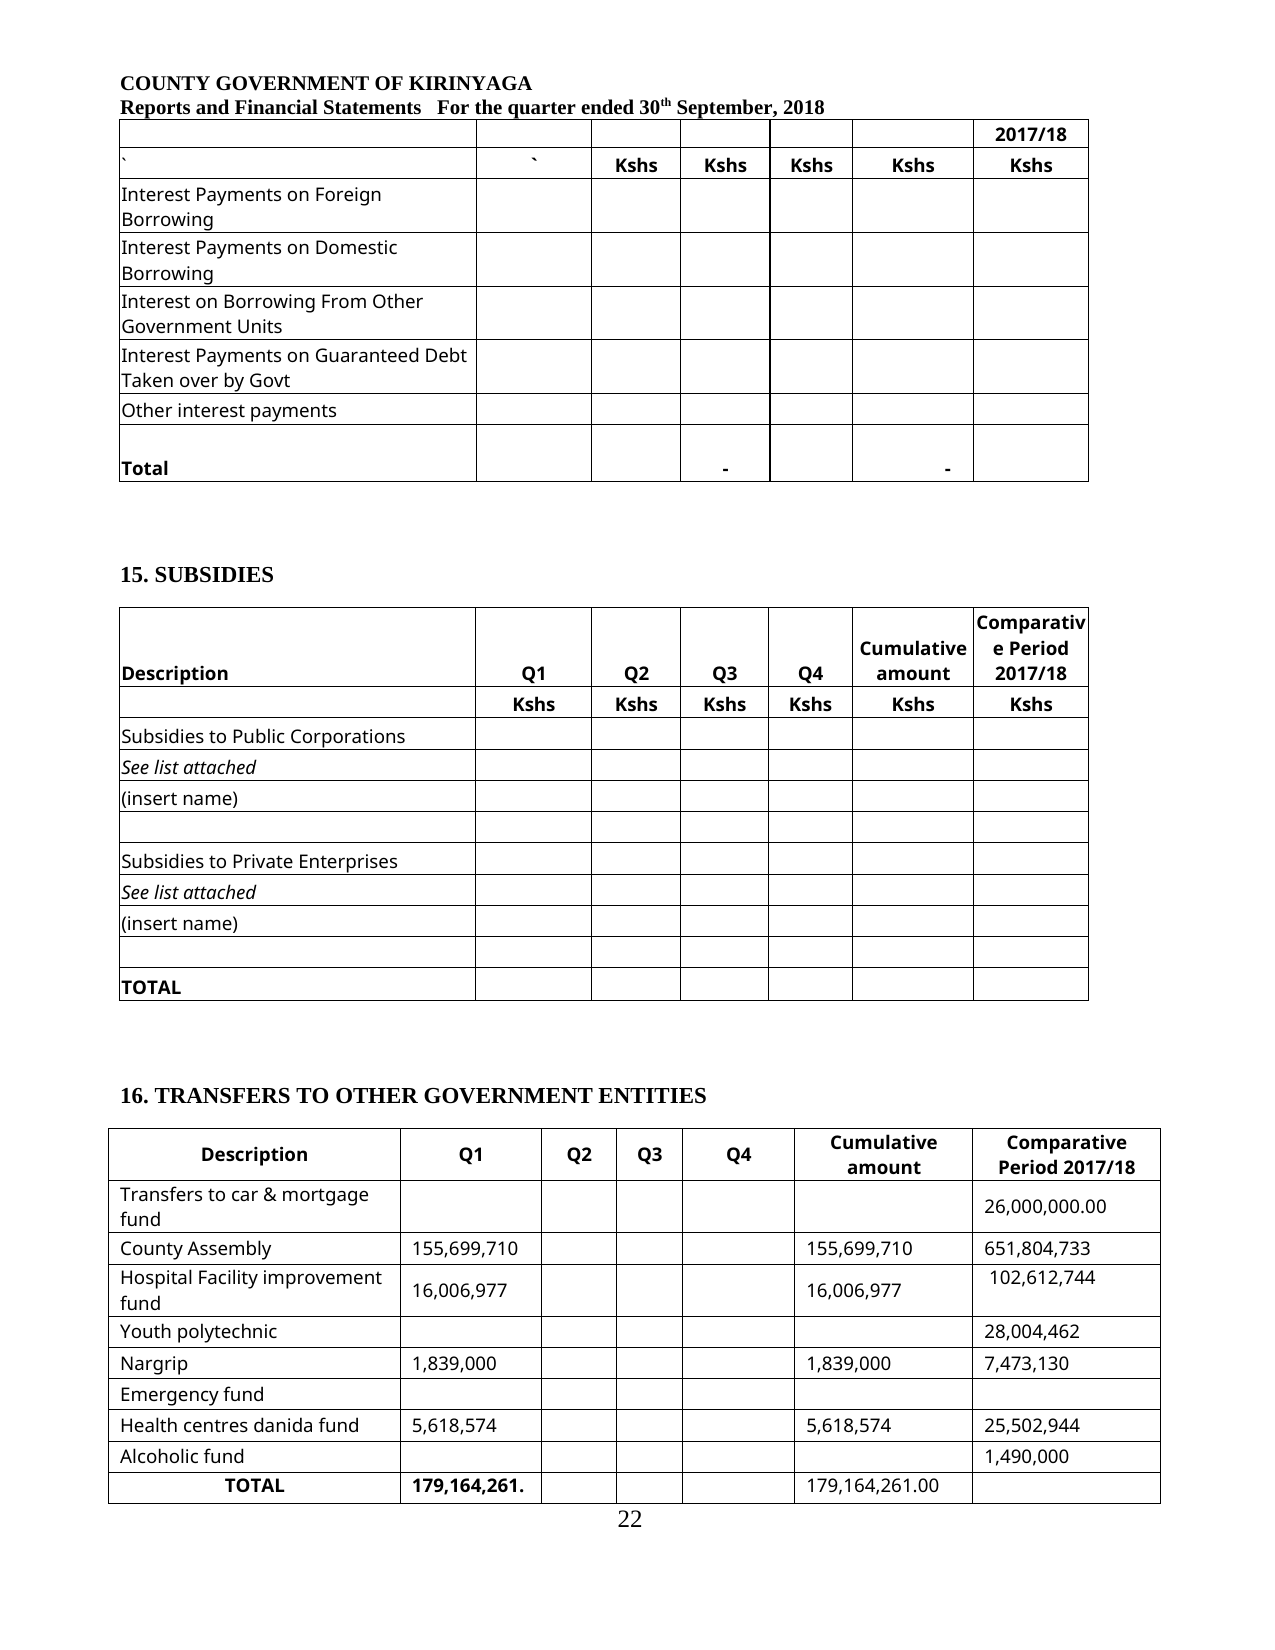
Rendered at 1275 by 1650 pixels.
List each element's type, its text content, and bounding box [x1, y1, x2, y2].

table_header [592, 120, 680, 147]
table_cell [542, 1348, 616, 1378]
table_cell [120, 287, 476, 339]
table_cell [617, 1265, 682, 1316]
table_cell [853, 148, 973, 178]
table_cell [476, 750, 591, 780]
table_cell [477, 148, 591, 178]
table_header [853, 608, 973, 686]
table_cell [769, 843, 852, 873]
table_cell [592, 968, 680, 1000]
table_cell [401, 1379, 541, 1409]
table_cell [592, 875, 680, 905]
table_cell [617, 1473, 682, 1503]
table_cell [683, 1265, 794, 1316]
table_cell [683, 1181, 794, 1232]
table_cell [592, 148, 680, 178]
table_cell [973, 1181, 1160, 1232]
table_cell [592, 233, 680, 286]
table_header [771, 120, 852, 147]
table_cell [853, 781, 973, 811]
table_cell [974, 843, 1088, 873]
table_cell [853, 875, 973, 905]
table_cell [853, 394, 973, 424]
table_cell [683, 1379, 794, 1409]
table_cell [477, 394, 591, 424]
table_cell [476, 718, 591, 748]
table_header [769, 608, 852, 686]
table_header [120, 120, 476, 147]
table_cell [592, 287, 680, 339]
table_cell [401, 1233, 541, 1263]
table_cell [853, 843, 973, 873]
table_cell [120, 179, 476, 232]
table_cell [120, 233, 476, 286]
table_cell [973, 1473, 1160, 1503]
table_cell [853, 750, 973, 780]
subtitle 16. TRANSFERS TO OTHER GOVERNMENT ENTITIES [120, 1082, 1140, 1109]
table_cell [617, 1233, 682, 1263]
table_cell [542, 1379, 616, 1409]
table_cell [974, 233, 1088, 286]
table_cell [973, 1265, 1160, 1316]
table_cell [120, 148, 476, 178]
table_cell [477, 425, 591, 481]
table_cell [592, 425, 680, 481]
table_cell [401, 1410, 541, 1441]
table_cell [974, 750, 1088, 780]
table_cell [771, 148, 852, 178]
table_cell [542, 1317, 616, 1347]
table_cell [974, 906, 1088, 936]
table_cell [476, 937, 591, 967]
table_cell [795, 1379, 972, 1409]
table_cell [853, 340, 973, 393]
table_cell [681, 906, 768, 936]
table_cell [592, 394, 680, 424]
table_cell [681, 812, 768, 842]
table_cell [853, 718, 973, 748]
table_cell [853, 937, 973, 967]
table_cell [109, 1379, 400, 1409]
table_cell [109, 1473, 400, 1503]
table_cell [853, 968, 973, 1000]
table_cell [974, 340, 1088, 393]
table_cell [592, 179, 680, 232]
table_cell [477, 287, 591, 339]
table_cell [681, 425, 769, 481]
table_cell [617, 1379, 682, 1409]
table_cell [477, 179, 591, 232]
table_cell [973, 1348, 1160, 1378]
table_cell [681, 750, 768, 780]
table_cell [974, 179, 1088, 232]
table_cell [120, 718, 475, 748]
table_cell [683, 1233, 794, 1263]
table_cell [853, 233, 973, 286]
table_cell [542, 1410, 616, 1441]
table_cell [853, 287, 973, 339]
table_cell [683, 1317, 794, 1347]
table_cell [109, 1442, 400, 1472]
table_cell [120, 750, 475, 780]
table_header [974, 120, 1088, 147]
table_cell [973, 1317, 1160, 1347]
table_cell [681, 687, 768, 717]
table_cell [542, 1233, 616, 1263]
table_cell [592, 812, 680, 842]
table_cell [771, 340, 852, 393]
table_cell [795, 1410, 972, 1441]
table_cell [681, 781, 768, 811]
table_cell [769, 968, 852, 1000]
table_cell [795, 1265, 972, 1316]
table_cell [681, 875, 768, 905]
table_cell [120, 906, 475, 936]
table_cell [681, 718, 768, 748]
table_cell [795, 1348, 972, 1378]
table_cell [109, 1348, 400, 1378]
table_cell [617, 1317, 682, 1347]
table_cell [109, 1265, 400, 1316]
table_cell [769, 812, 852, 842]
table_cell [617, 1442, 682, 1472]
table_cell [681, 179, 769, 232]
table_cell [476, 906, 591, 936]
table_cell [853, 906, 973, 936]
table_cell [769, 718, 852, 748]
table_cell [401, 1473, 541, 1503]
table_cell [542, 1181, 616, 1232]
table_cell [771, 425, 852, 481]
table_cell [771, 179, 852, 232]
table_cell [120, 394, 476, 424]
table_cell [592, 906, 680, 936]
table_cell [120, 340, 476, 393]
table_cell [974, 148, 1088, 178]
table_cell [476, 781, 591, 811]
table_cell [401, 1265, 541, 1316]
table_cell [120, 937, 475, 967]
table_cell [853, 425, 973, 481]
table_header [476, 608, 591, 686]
subtitle 15. SUBSIDIES [120, 561, 1140, 588]
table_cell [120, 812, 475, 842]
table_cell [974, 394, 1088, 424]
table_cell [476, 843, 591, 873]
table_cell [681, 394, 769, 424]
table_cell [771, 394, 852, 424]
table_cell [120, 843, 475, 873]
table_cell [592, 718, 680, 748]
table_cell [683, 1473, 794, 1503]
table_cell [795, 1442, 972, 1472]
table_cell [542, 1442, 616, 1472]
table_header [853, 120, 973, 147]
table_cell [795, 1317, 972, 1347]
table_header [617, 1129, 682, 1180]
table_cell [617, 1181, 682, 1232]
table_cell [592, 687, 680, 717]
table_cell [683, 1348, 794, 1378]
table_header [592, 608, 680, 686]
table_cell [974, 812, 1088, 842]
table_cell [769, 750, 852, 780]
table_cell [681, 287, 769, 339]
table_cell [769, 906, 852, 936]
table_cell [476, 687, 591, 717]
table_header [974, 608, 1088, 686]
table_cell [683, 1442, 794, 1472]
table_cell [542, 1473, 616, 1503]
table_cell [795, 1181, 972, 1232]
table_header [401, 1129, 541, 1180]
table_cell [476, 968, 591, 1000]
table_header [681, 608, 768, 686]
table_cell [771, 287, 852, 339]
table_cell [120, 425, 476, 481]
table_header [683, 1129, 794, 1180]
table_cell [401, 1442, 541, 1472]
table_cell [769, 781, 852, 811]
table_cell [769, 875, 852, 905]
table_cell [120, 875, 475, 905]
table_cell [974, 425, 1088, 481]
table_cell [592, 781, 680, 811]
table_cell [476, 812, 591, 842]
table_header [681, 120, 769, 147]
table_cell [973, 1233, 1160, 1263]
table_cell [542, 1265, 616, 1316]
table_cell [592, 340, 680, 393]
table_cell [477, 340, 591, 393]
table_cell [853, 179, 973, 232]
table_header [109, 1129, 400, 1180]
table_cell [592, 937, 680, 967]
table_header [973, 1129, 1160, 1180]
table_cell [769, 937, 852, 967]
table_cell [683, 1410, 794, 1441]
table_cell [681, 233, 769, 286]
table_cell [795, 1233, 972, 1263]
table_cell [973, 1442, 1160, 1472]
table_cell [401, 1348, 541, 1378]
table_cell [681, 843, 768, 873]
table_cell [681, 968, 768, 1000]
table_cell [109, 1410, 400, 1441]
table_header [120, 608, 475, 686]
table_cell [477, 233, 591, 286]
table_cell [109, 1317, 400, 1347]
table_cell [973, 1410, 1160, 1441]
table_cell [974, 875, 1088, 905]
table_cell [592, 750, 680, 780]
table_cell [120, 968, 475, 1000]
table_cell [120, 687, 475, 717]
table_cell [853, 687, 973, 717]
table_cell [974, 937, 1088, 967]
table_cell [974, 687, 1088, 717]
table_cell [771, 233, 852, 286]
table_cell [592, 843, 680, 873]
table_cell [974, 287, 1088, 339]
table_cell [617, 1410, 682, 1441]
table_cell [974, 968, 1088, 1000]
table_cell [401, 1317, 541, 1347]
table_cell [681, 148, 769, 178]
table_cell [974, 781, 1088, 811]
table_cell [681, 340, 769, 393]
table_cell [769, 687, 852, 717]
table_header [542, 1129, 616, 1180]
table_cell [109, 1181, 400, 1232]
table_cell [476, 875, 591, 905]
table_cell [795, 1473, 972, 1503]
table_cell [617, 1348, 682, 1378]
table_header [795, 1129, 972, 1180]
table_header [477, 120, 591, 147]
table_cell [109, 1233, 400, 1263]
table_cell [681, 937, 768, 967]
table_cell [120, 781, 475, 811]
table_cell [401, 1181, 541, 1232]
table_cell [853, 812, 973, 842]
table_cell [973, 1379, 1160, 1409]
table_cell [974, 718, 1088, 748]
